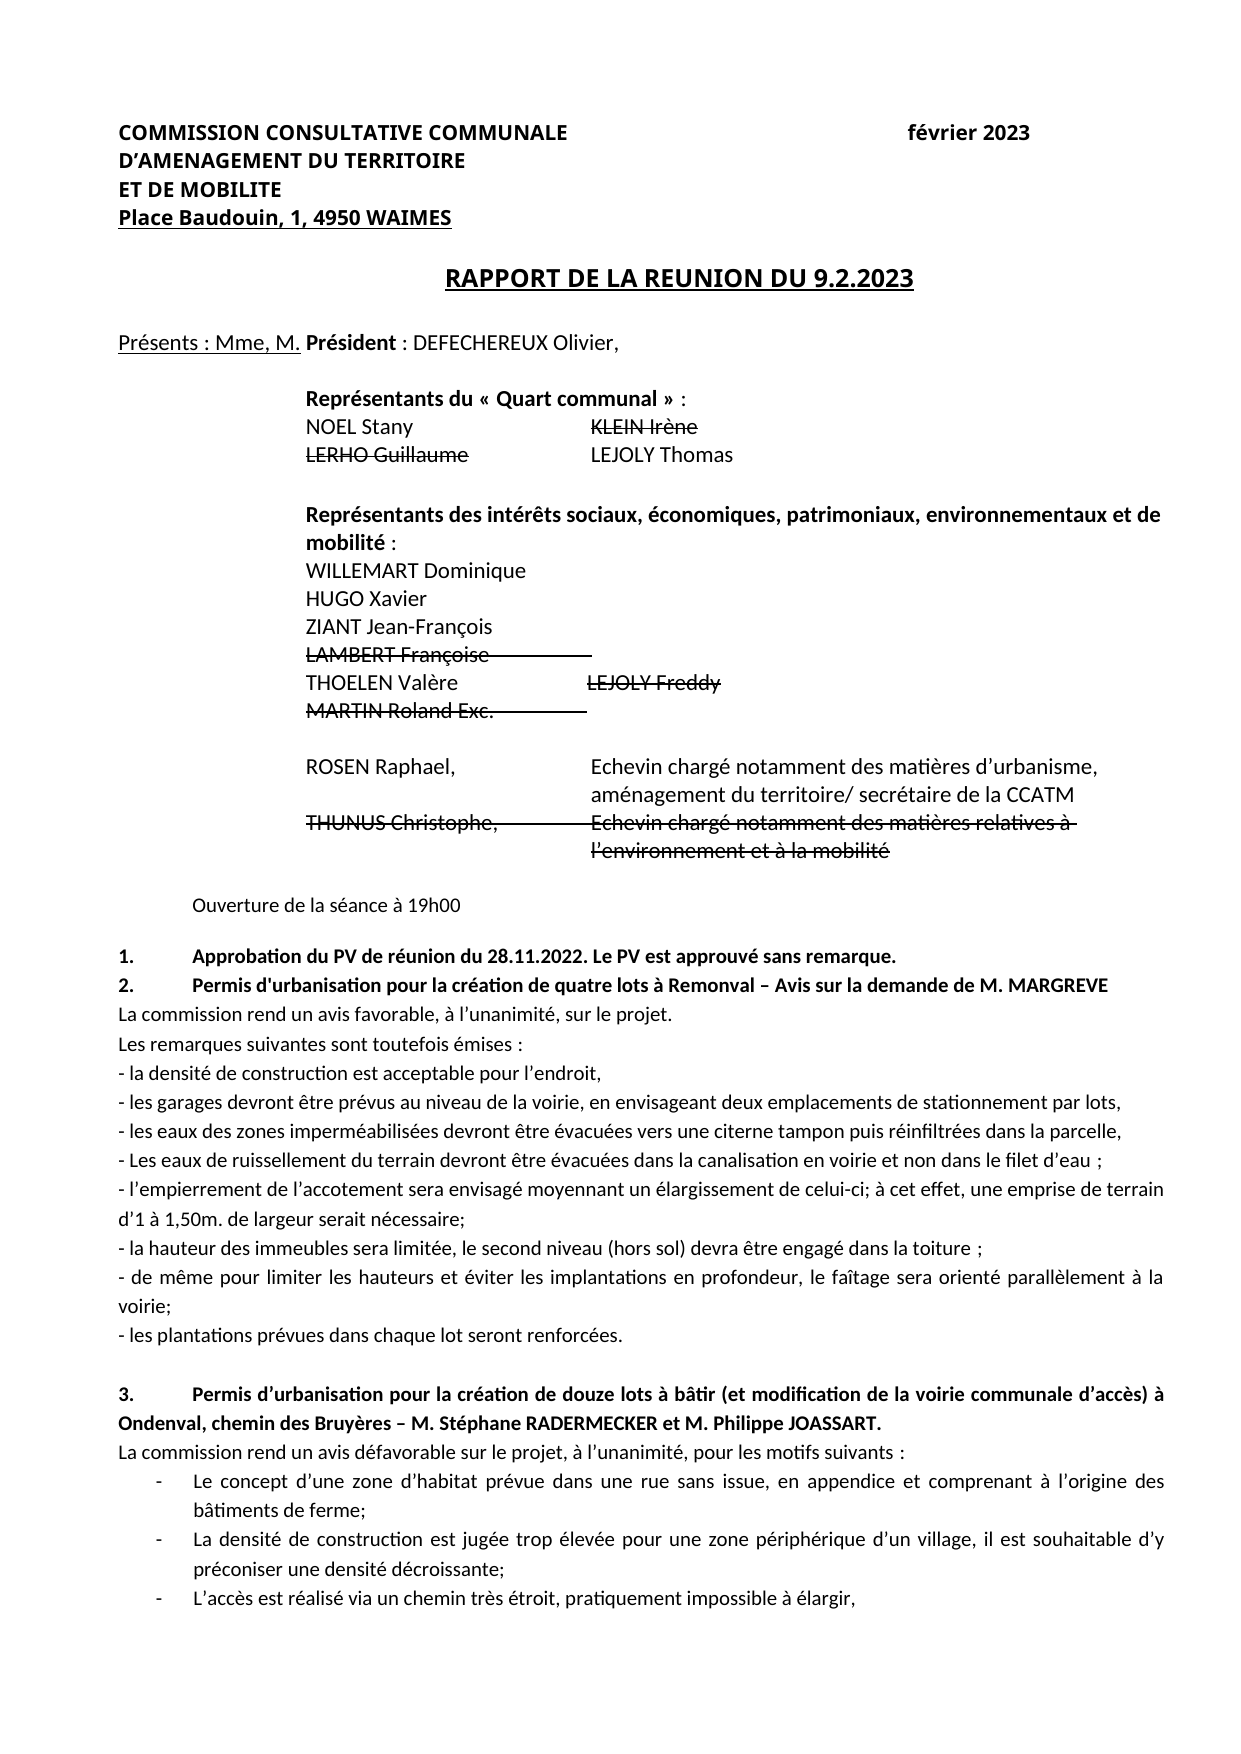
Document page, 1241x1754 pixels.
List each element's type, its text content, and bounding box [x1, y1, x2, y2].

text Les remarques suivantes sont toutefois émises : [118, 1031, 1167, 1056]
text WILLEMART Dominique [306, 556, 1167, 584]
text La commission rend un avis favorable, à l’unanimité, sur le projet. [118, 1002, 1167, 1027]
text Représentants du « Quart communal » : [118, 384, 1167, 412]
text - l’empierrement de l’accotement sera envisagé moyennant un élargissement de celui-ci; à cet effet, une emprise de terrain d’1 à 1,50m. de largeur serait nécessaire; [118, 1177, 1167, 1231]
text - la hauteur des immeubles sera limitée, le second niveau (hors sol) devra être engagé dans la toiture ; [118, 1235, 1167, 1260]
text D’AMENAGEMENT DU TERRITOIRE [118, 147, 1240, 175]
text La commission rend un avis défavorable sur le projet, à l’unanimité, pour les motifs suivants : [118, 1439, 1167, 1464]
text RAPPORT DE LA REUNION DU 9.2.2023 [118, 260, 1240, 294]
text NOEL Stany KLEIN Irène [118, 412, 1167, 441]
text Représentants des intérêts sociaux, économiques, patrimoniaux, environnementaux et de mobilité : [306, 500, 1167, 556]
text Ouverture de la séance à 19h00 [118, 892, 1167, 918]
text - de même pour limiter les hauteurs et éviter les implantations en profondeur, le faîtage sera orienté parallèlement à la voirie; [118, 1264, 1167, 1319]
text LERHO Guillaume LEJOLY Thomas [118, 441, 1167, 468]
text ZIANT Jean-François [306, 612, 1167, 640]
subtitle COMMISSION CONSULTATIVE COMMUNALE février 2023 [118, 118, 1240, 147]
text - Les eaux de ruissellement du terrain devront être évacuées dans la canalisation en voirie et non dans le filet d’eau ; [118, 1147, 1167, 1173]
text Présents : Mme, M. Président : DEFECHEREUX Olivier, [118, 328, 1167, 356]
text 1. Approbation du PV de réunion du 28.11.2022. Le PV est approuvé sans remarque. [118, 943, 1167, 969]
text HUGO Xavier [306, 584, 1167, 612]
text - les plantations prévues dans chaque lot seront renforcées. [118, 1322, 1167, 1348]
list La densité de construction est jugée trop élevée pour une zone périphérique d’un village, il est souhaitable d’y préconiser une densité décroissante; [156, 1527, 1167, 1581]
text - les garages devront être prévus au niveau de la voirie, en envisageant deux emplacements de stationnement par lots, [118, 1089, 1167, 1114]
text - les eaux des zones imperméabilisées devront être évacuées vers une citerne tampon puis réinfiltrées dans la parcelle, [118, 1118, 1167, 1144]
text THUNUS Christophe, Echevin chargé notamment des matières relatives à l’environnement et à la mobilité [306, 808, 1167, 864]
list Le concept d’une zone d’habitat prévue dans une rue sans issue, en appendice et comprenant à l’origine des bâtiments de ferme; [156, 1468, 1167, 1523]
text 3. Permis d’urbanisation pour la création de douze lots à bâtir (et modification de la voirie communale d’accès) à Ondenval, chemin des Bruyères – M. Stéphane RADERMECKER et M. Philippe JOASSART. [118, 1381, 1167, 1435]
text ET DE MOBILITE [118, 175, 1240, 203]
text ROSEN Raphael, Echevin chargé notamment des matières d’urbanisme, aménagement du territoire/ secrétaire de la CCATM [306, 752, 1167, 808]
text - la densité de construction est acceptable pour l’endroit, [118, 1060, 1167, 1085]
list L’accès est réalisé via un chemin très étroit, pratiquement impossible à élargir, [156, 1585, 1167, 1610]
text THOELEN Valère LEJOLY Freddy [306, 668, 1167, 696]
text MARTIN Roland Exc. [306, 696, 1167, 724]
text Place Baudouin, 1, 4950 WAIMES [118, 203, 1240, 232]
text 2. Permis d'urbanisation pour la création de quatre lots à Remonval – Avis sur la demande de M. MARGREVE [118, 972, 1167, 998]
text LAMBERT Françoise [306, 640, 1167, 668]
